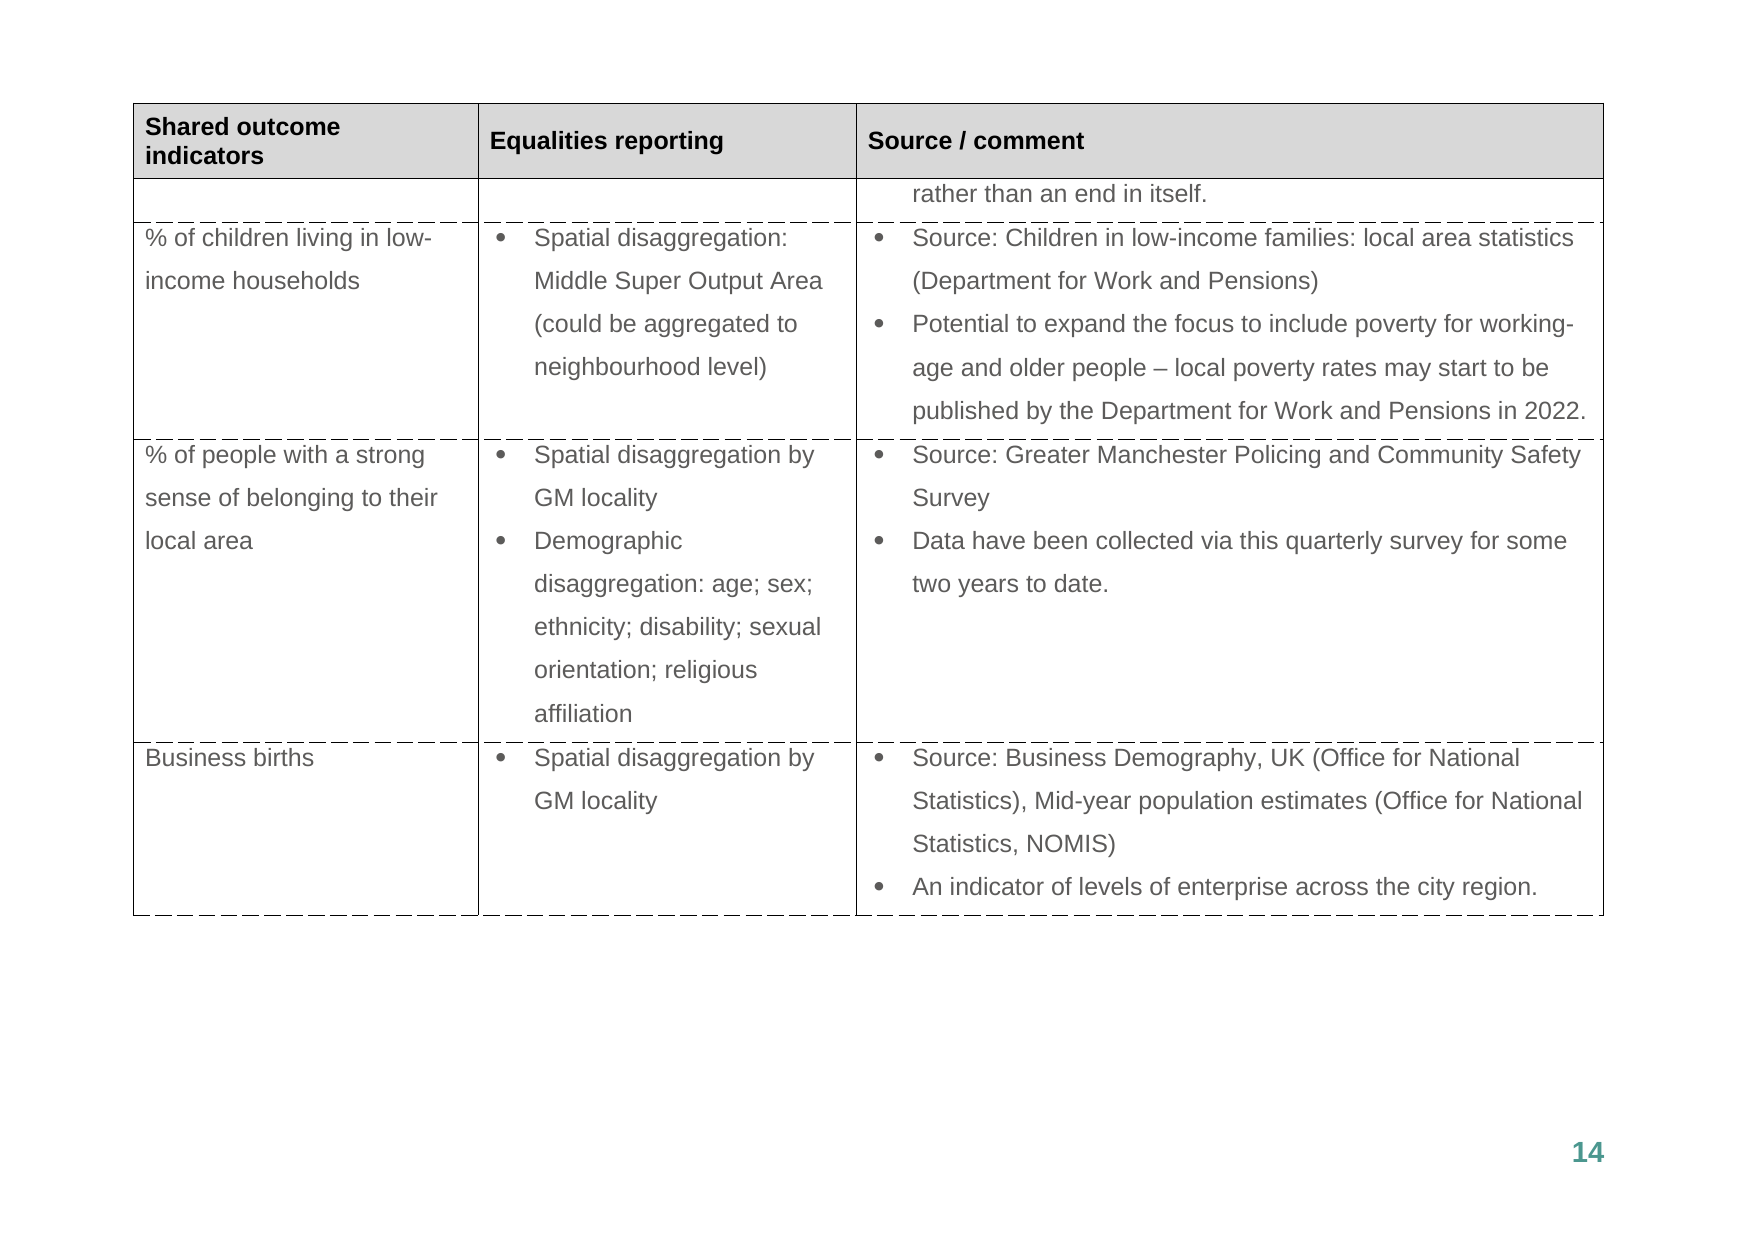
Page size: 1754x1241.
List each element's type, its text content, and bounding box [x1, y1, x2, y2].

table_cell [857, 179, 1603, 222]
table_cell Source: Children in low-income families: local area statistics (Department for Work and Pensions) Potential to expand the focus to include poverty for working-age and older people – local poverty rates may start to be published by the Department for Work and Pensions in 2022. [857, 222, 1603, 439]
table_header Equalities reporting [479, 104, 856, 178]
table_cell Business births [134, 742, 478, 915]
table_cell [134, 179, 478, 222]
table_header Source / comment [857, 104, 1603, 178]
table_cell % of children living in low-income households [134, 222, 478, 439]
table_cell Source: Greater Manchester Policing and Community Safety Survey Data have been collected via this quarterly survey for some two years to date. [857, 439, 1603, 742]
table_cell % of people with a strong sense of belonging to their local area [134, 439, 478, 742]
table_header Shared outcome indicators [134, 104, 478, 178]
table_cell Spatial disaggregation by GM locality Demographic disaggregation: age; sex; ethnicity; disability; sexual orientation; religious affiliation [479, 439, 856, 742]
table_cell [479, 179, 856, 222]
table_cell Spatial disaggregation: Middle Super Output Area (could be aggregated to neighbourhood level) [479, 222, 856, 439]
table_cell Source: Business Demography, UK (Office for National Statistics), Mid-year population estimates (Office for National Statistics, NOMIS) An indicator of levels of enterprise across the city region. [857, 742, 1603, 915]
table_cell Spatial disaggregation by GM locality [479, 742, 856, 915]
